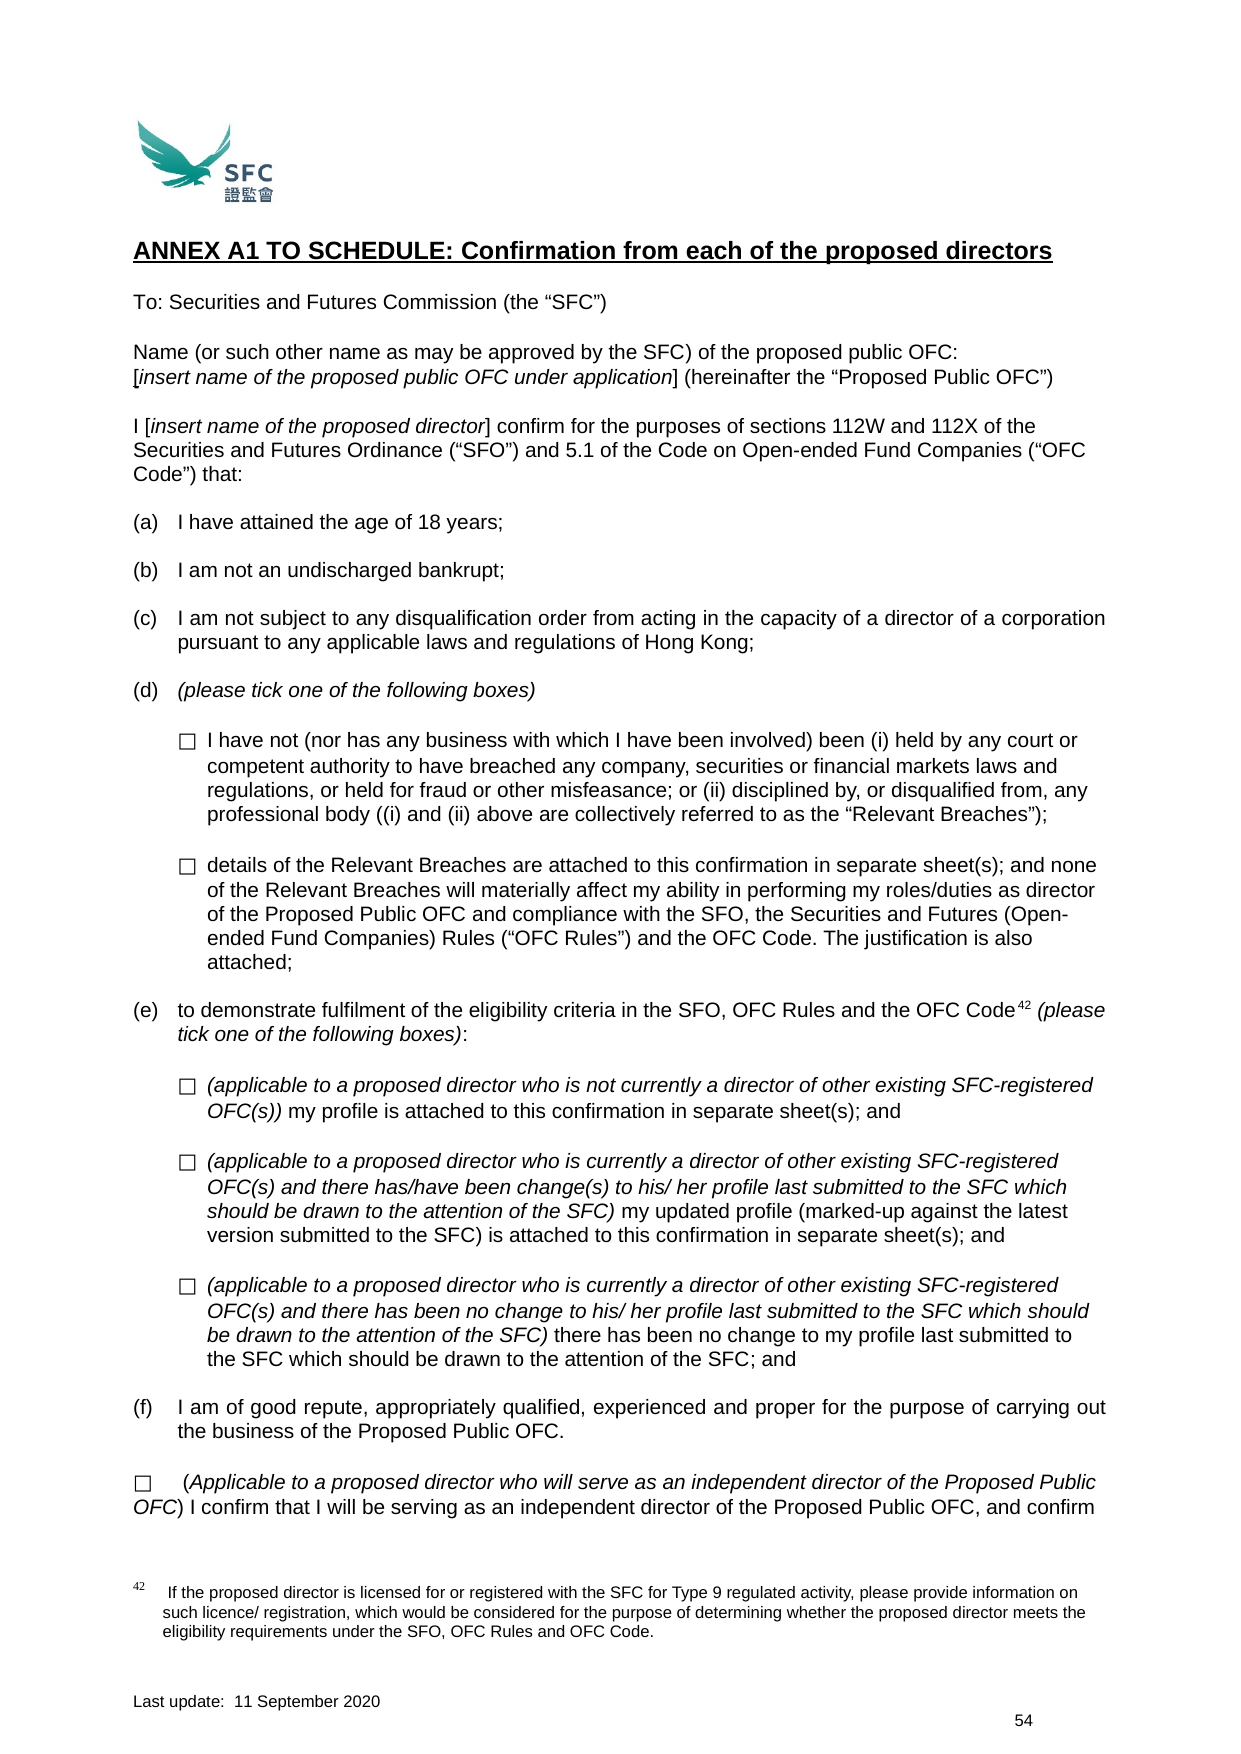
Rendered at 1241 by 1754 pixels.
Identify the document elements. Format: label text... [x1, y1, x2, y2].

list I am of good repute, appropriately qualified, experienced and proper for the purpose of carrying out the business of the Proposed Public OFC. [133, 1395, 1107, 1443]
list I am not an undischarged bankrupt; [133, 558, 1107, 582]
list (applicable to a proposed director who is currently a director of other existing SFC-registered OFC(s) and there has/have been change(s) to his/ her profile last submitted to the SFC which should be drawn to the attention of the SFC) my updated profile (marked-up against the latest version submitted to the SFC) is attached to this confirmation in separate sheet(s); and [177, 1146, 1107, 1247]
text Name (or such other name as may be approved by the SFC) of the proposed public OFC: [133, 339, 1107, 364]
list (applicable to a proposed director who is currently a director of other existing SFC-registered OFC(s) and there has been no change to his/ her profile last submitted to the SFC which should be drawn to the attention of the SFC) there has been no change to my profile last submitted to the SFC which should be drawn to the attention of the SFC; and [177, 1271, 1107, 1371]
text To: Securities and Futures Commission (the “SFC”) [133, 289, 1107, 314]
subtitle I [insert name of the proposed director] confirm for the purposes of sections 112W and 112X of the Securities and Futures Ordinance (“SFO”) and 5.1 of the Code on Open-ended Fund Companies (“OFC Code”) that: [133, 414, 1107, 486]
list (applicable to a proposed director who is not currently a director of other existing SFC-registered OFC(s)) my profile is attached to this confirmation in separate sheet(s); and [177, 1070, 1107, 1122]
text [insert name of the proposed public OFC under application] (hereinafter the “Proposed Public OFC”) [133, 364, 1107, 389]
picture [132, 114, 291, 212]
list details of the Relevant Breaches are attached to this confirmation in separate sheet(s); and none of the Relevant Breaches will materially affect my ability in performing my roles/duties as director of the Proposed Public OFC and compliance with the SFO, the Securities and Futures (Open-ended Fund Companies) Rules (“OFC Rules”) and the OFC Code. The justification is also attached; [177, 850, 1107, 974]
list I have attained the age of 18 years; [133, 510, 1107, 534]
list I am not subject to any disqualification order from acting in the capacity of a director of a corporation pursuant to any applicable laws and regulations of Hong Kong; [133, 606, 1107, 654]
list to demonstrate fulfilment of the eligibility criteria in the SFO, OFC Rules and the OFC Code (please tick one of the following boxes): [133, 998, 1107, 1046]
list (please tick one of the following boxes) [133, 678, 1107, 702]
list I have not (nor has any business with which I have been involved) been (i) held by any court or competent authority to have breached any company, securities or financial markets laws and regulations, or held for fraud or other misfeasance; or (ii) disciplined by, or disqualified from, any professional body ((i) and (ii) above are collectively referred to as the “Relevant Breaches”); [177, 726, 1107, 826]
subtitle ANNEX A1 TO SCHEDULE: Confirmation from each of the proposed directors [133, 236, 1107, 265]
